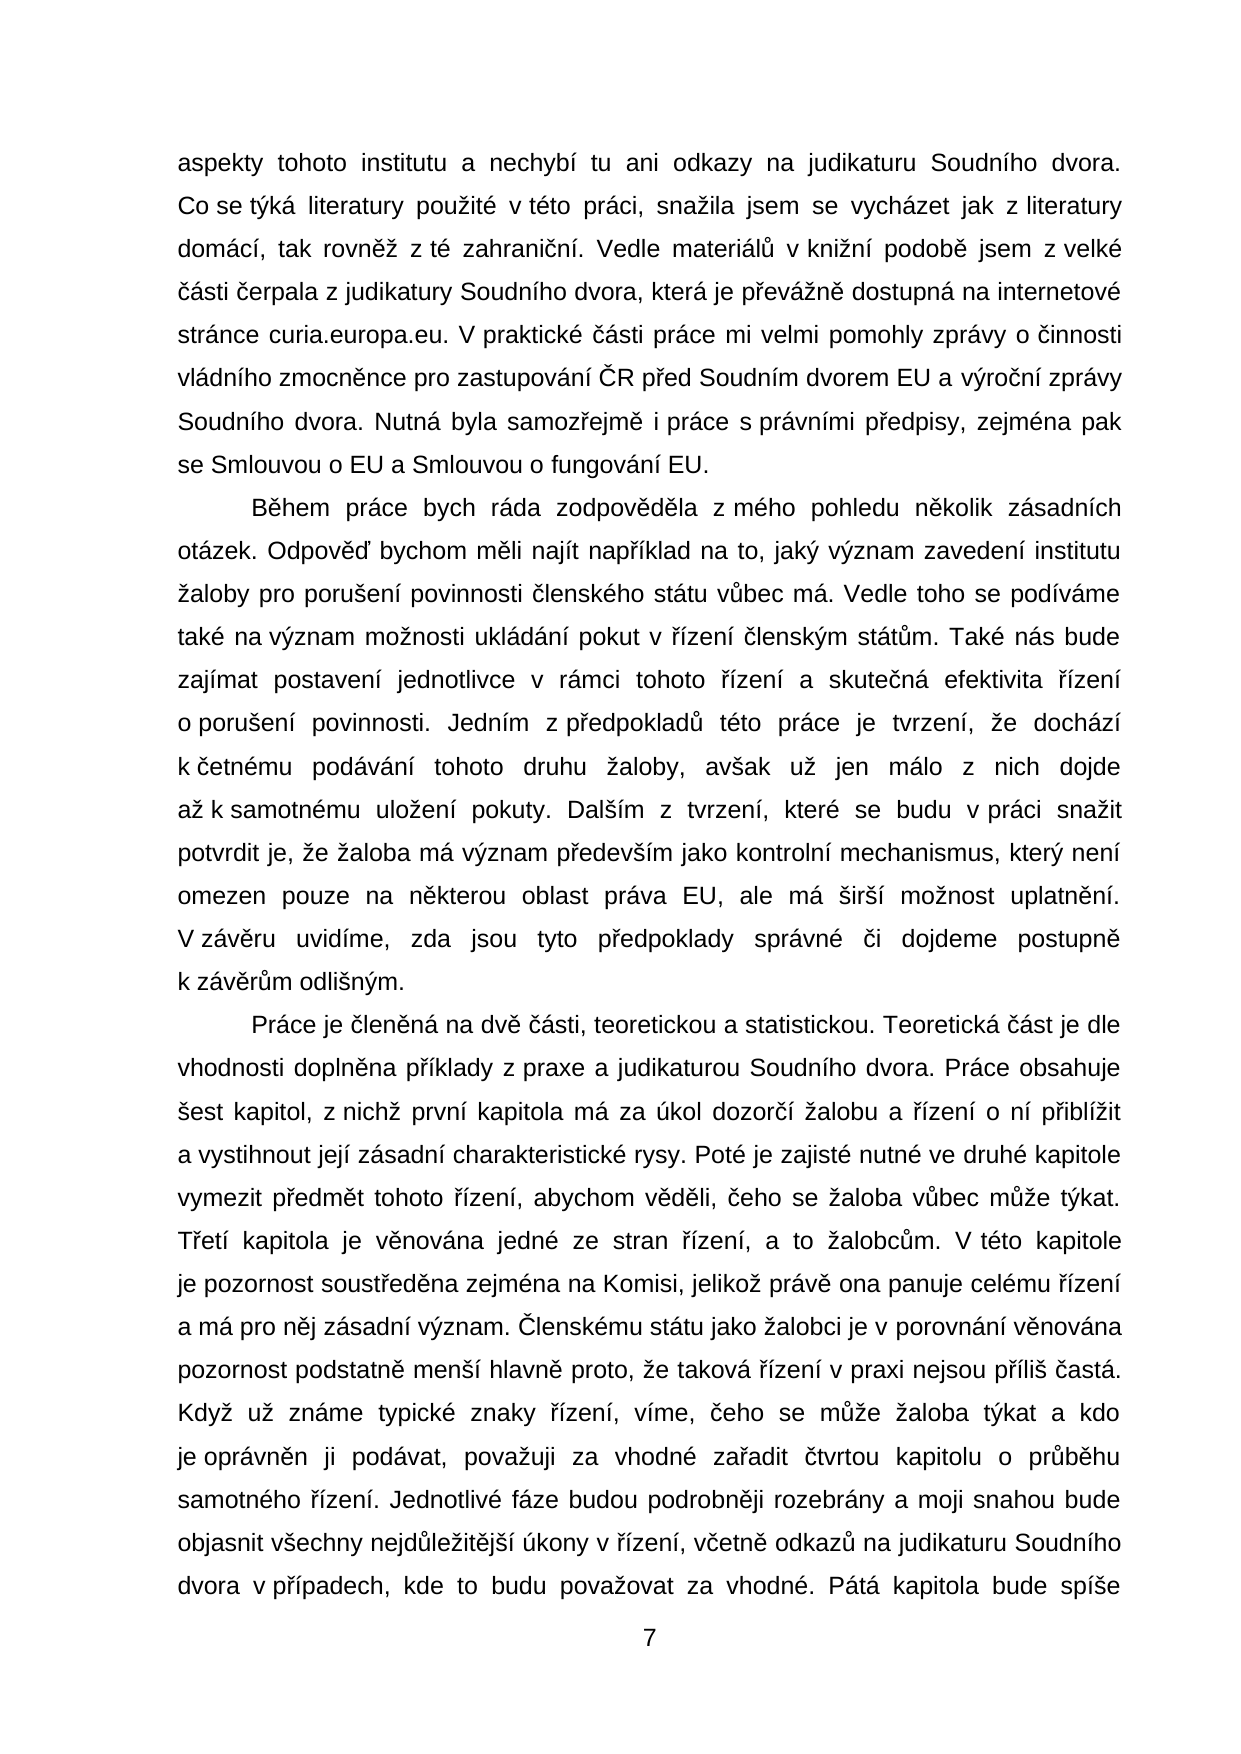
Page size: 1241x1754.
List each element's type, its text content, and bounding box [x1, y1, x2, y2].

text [177, 1010, 1122, 1599]
text Během práce bych ráda zodpověděla z mého pohledu několik zásadních otázek. Odpověď bychom měli najít například na to, jaký význam zavedení institutu žaloby pro porušení povinnosti členského státu vůbec má. Vedle toho se podíváme také na význam možnosti ukládání pokut v řízení členským státům. Také nás bude zajímat postavení jednotlivce v rámci tohoto řízení a skutečná efektivita řízení o porušení povinnosti. Jedním z předpokladů této práce je tvrzení, že dochází k četnému podávání tohoto druhu žaloby, avšak už jen málo z nich dojde až k samotnému uložení pokuty. Dalším z tvrzení, které se budu v práci snažit potvrdit je, že žaloba má význam především jako kontrolní mechanismus, který není omezen pouze na některou oblast práva EU, ale má širší možnost uplatnění. V závěru uvidíme, zda jsou tyto předpoklady správné či dojdeme postupně k závěrům odlišným. [177, 493, 1122, 996]
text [177, 148, 1122, 478]
